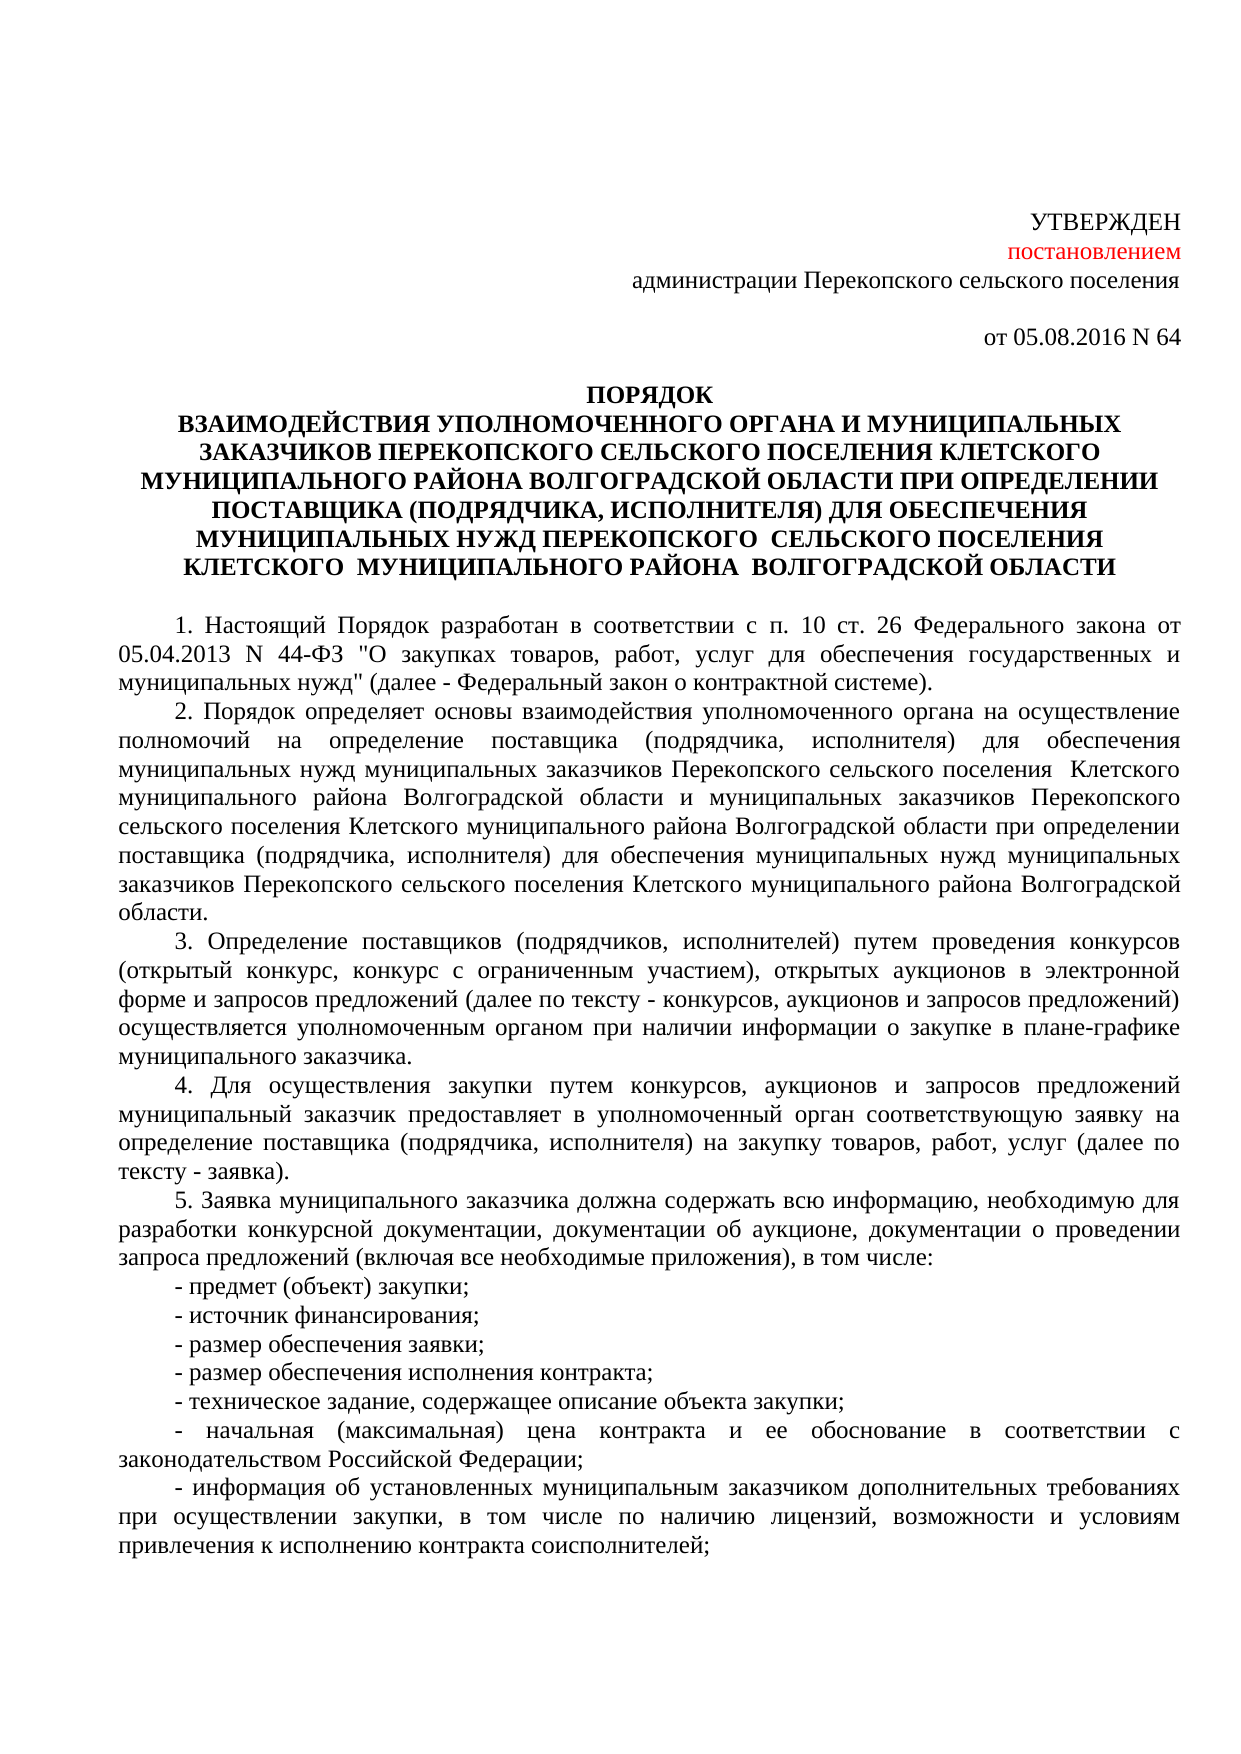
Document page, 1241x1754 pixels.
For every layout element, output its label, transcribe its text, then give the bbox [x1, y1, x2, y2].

text - информация об установленных муниципальным заказчиком дополнительных требованиях при осуществлении закупки, в том числе по наличию лицензий, возможности и условиям привлечения к исполнению контракта соисполнителей; [118, 1472, 1181, 1559]
text - размер обеспечения исполнения контракта; [118, 1357, 1181, 1386]
text УТВЕРЖДЕН [118, 207, 1181, 236]
text постановлением [118, 236, 1181, 265]
text - размер обеспечения заявки; [118, 1329, 1181, 1357]
text - источник финансирования; [118, 1300, 1181, 1329]
text ВЗАИМОДЕЙСТВИЯ УПОЛНОМОЧЕННОГО ОРГАНА И МУНИЦИПАЛЬНЫХ ЗАКАЗЧИКОВ ПЕРЕКОПСКОГО СЕЛЬСКОГО ПОСЕЛЕНИЯ КЛЕТСКОГО МУНИЦИПАЛЬНОГО РАЙОНА ВОЛГОГРАДСКОЙ ОБЛАСТИ ПРИ ОПРЕДЕЛЕНИИ ПОСТАВЩИКА (ПОДРЯДЧИКА, ИСПОЛНИТЕЛЯ) ДЛЯ ОБЕСПЕЧЕНИЯ МУНИЦИПАЛЬНЫХ НУЖД ПЕРЕКОПСКОГО СЕЛЬСКОГО ПОСЕЛЕНИЯ КЛЕТСКОГО МУНИЦИПАЛЬНОГО РАЙОНА ВОЛГОГРАДСКОЙ ОБЛАСТИ [118, 409, 1181, 581]
text от 05.08.2016 N 64 [118, 322, 1181, 351]
text 2. Порядок определяет основы взаимодействия уполномоченного органа на осуществление полномочий на определение поставщика (подрядчика, исполнителя) для обеспечения муниципальных нужд муниципальных заказчиков Перекопского сельского поселения Клетского муниципального района Волгоградской области и муниципальных заказчиков Перекопского сельского поселения Клетского муниципального района Волгоградской области при определении поставщика (подрядчика, исполнителя) для обеспечения муниципальных нужд муниципальных заказчиков Перекопского сельского поселения Клетского муниципального района Волгоградской области. [118, 696, 1181, 926]
text - начальная (максимальная) цена контракта и ее обоснование в соответствии с законодательством Российской Федерации; [118, 1415, 1181, 1472]
text 3. Определение поставщиков (подрядчиков, исполнителей) путем проведения конкурсов (открытый конкурс, конкурс с ограниченным участием), открытых аукционов в электронной форме и запросов предложений (далее по тексту - конкурсов, аукционов и запросов предложений) осуществляется уполномоченным органом при наличии информации о закупке в плане-графике муниципального заказчика. [118, 926, 1181, 1070]
text - техническое задание, содержащее описание объекта закупки; [118, 1386, 1181, 1415]
text 1. Настоящий Порядок разработан в соответствии с п. 10 ст. 26 Федерального закона от 05.04.2013 N 44-ФЗ "О закупках товаров, работ, услуг для обеспечения государственных и муниципальных нужд" (далее - Федеральный закон о контрактной системе). [118, 610, 1181, 696]
text 4. Для осуществления закупки путем конкурсов, аукционов и запросов предложений муниципальный заказчик предоставляет в уполномоченный орган соответствующую заявку на определение поставщика (подрядчика, исполнителя) на закупку товаров, работ, услуг (далее по тексту - заявка). [118, 1070, 1181, 1185]
text - предмет (объект) закупки; [118, 1271, 1181, 1300]
text ПОРЯДОК [118, 380, 1181, 409]
text администрации Перекопского сельского поселения [118, 265, 1181, 294]
text 5. Заявка муниципального заказчика должна содержать всю информацию, необходимую для разработки конкурсной документации, документации об аукционе, документации о проведении запроса предложений (включая все необходимые приложения), в том числе: [118, 1185, 1181, 1271]
